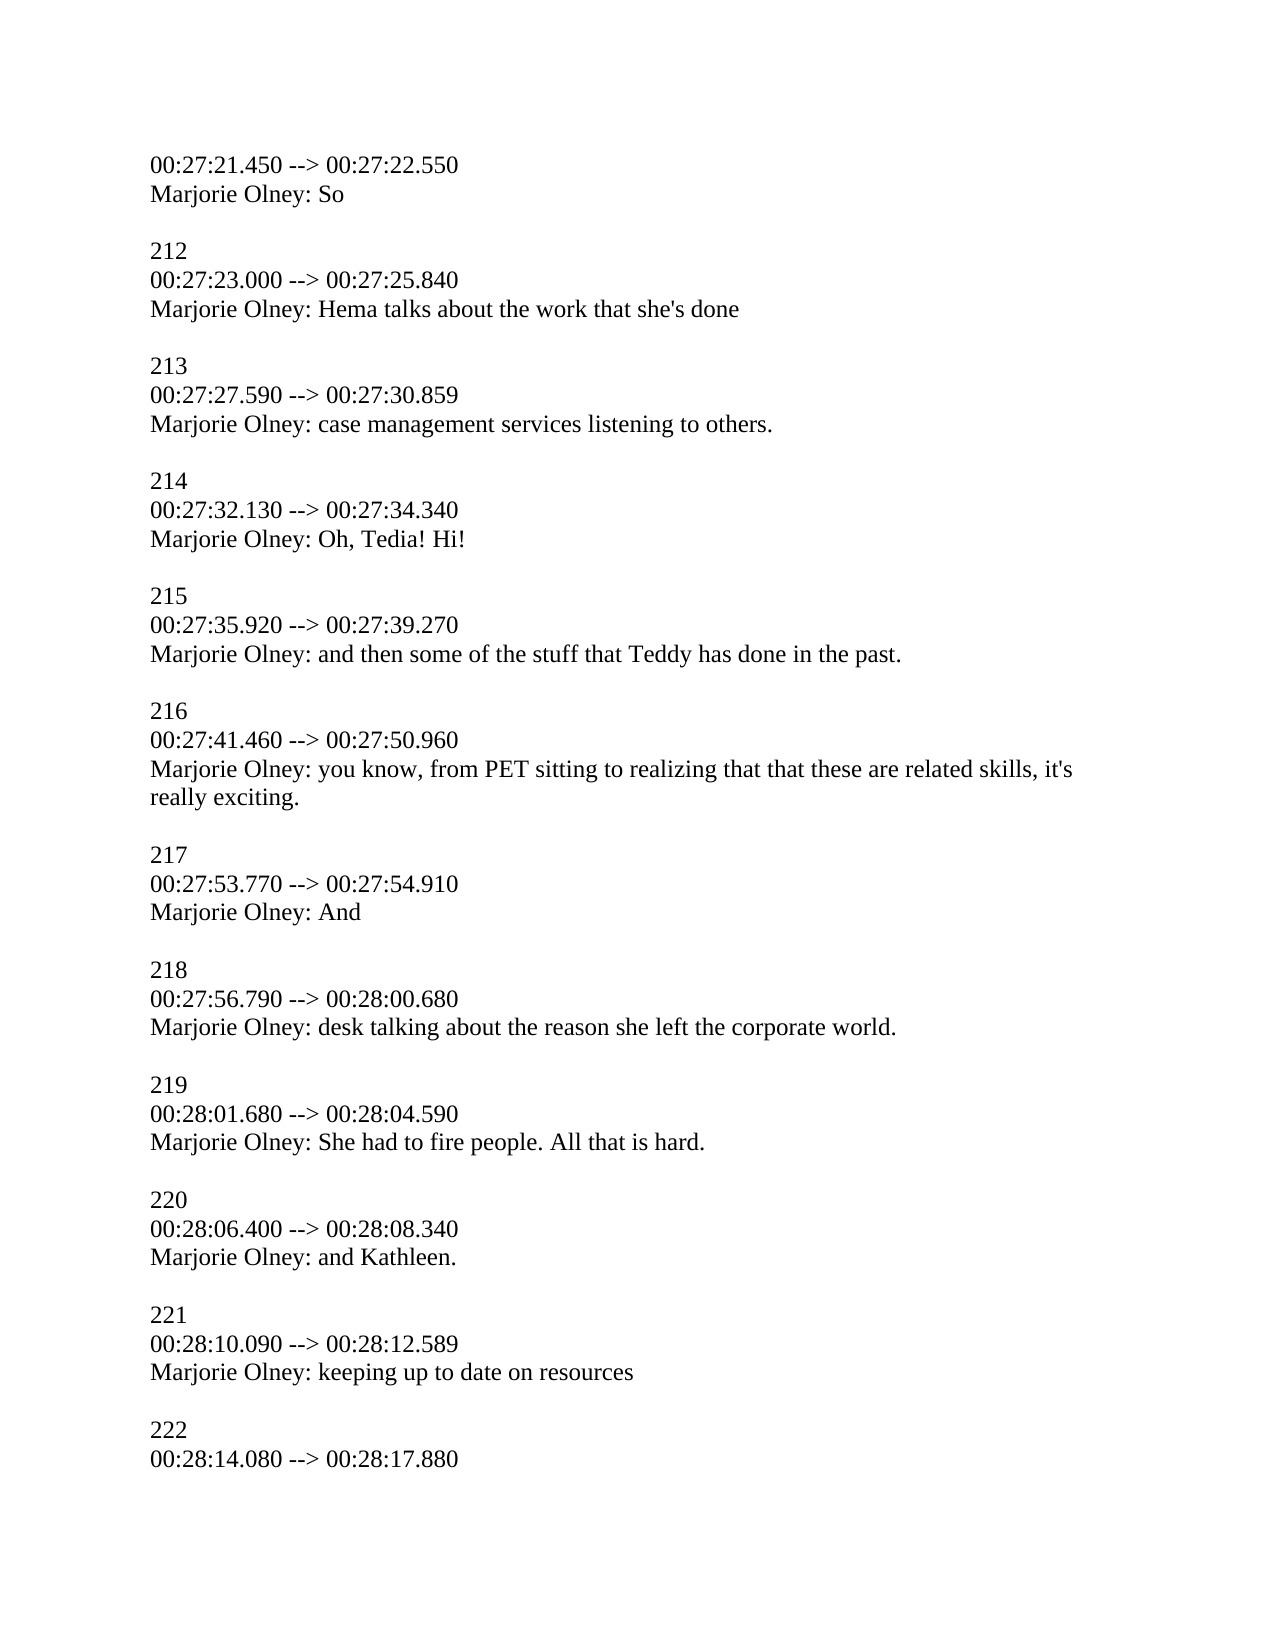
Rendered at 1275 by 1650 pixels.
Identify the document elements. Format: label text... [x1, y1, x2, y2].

text Marjorie Olney: She had to fire people. All that is hard. [150, 1127, 1125, 1156]
text Marjorie Olney: So [150, 179, 1125, 207]
text 00:27:53.770 --> 00:27:54.910 [150, 869, 1125, 897]
text 221 [150, 1300, 1125, 1329]
text Marjorie Olney: And [150, 897, 1125, 926]
text Marjorie Olney: keeping up to date on resources [150, 1357, 1125, 1386]
text 00:27:35.920 --> 00:27:39.270 [150, 610, 1125, 639]
text 00:28:10.090 --> 00:28:12.589 [150, 1329, 1125, 1357]
text Marjorie Olney: Hema talks about the work that she's done [150, 294, 1125, 322]
text Marjorie Olney: Oh, Tedia! Hi! [150, 524, 1125, 552]
text Marjorie Olney: and then some of the stuff that Teddy has done in the past. [150, 639, 1125, 667]
text 00:27:27.590 --> 00:27:30.859 [150, 380, 1125, 409]
text 00:27:21.450 --> 00:27:22.550 [150, 150, 1125, 179]
text 212 [150, 236, 1125, 265]
text 219 [150, 1070, 1125, 1099]
text 218 [150, 955, 1125, 984]
text 00:28:06.400 --> 00:28:08.340 [150, 1214, 1125, 1242]
text Marjorie Olney: case management services listening to others. [150, 409, 1125, 437]
text 222 [150, 1415, 1125, 1444]
text 00:27:32.130 --> 00:27:34.340 [150, 495, 1125, 524]
text Marjorie Olney: desk talking about the reason she left the corporate world. [150, 1012, 1125, 1041]
text 213 [150, 351, 1125, 380]
text 217 [150, 840, 1125, 869]
text 00:28:01.680 --> 00:28:04.590 [150, 1099, 1125, 1127]
text 220 [150, 1185, 1125, 1214]
text 214 [150, 466, 1125, 495]
text 00:27:56.790 --> 00:28:00.680 [150, 984, 1125, 1012]
text 00:27:41.460 --> 00:27:50.960 [150, 725, 1125, 754]
text 215 [150, 581, 1125, 610]
text Marjorie Olney: you know, from PET sitting to realizing that that these are related skills, it's really exciting. [150, 754, 1125, 811]
text 00:28:14.080 --> 00:28:17.880 [150, 1444, 1125, 1472]
text Marjorie Olney: and Kathleen. [150, 1242, 1125, 1271]
text 00:27:23.000 --> 00:27:25.840 [150, 265, 1125, 294]
text 216 [150, 696, 1125, 725]
